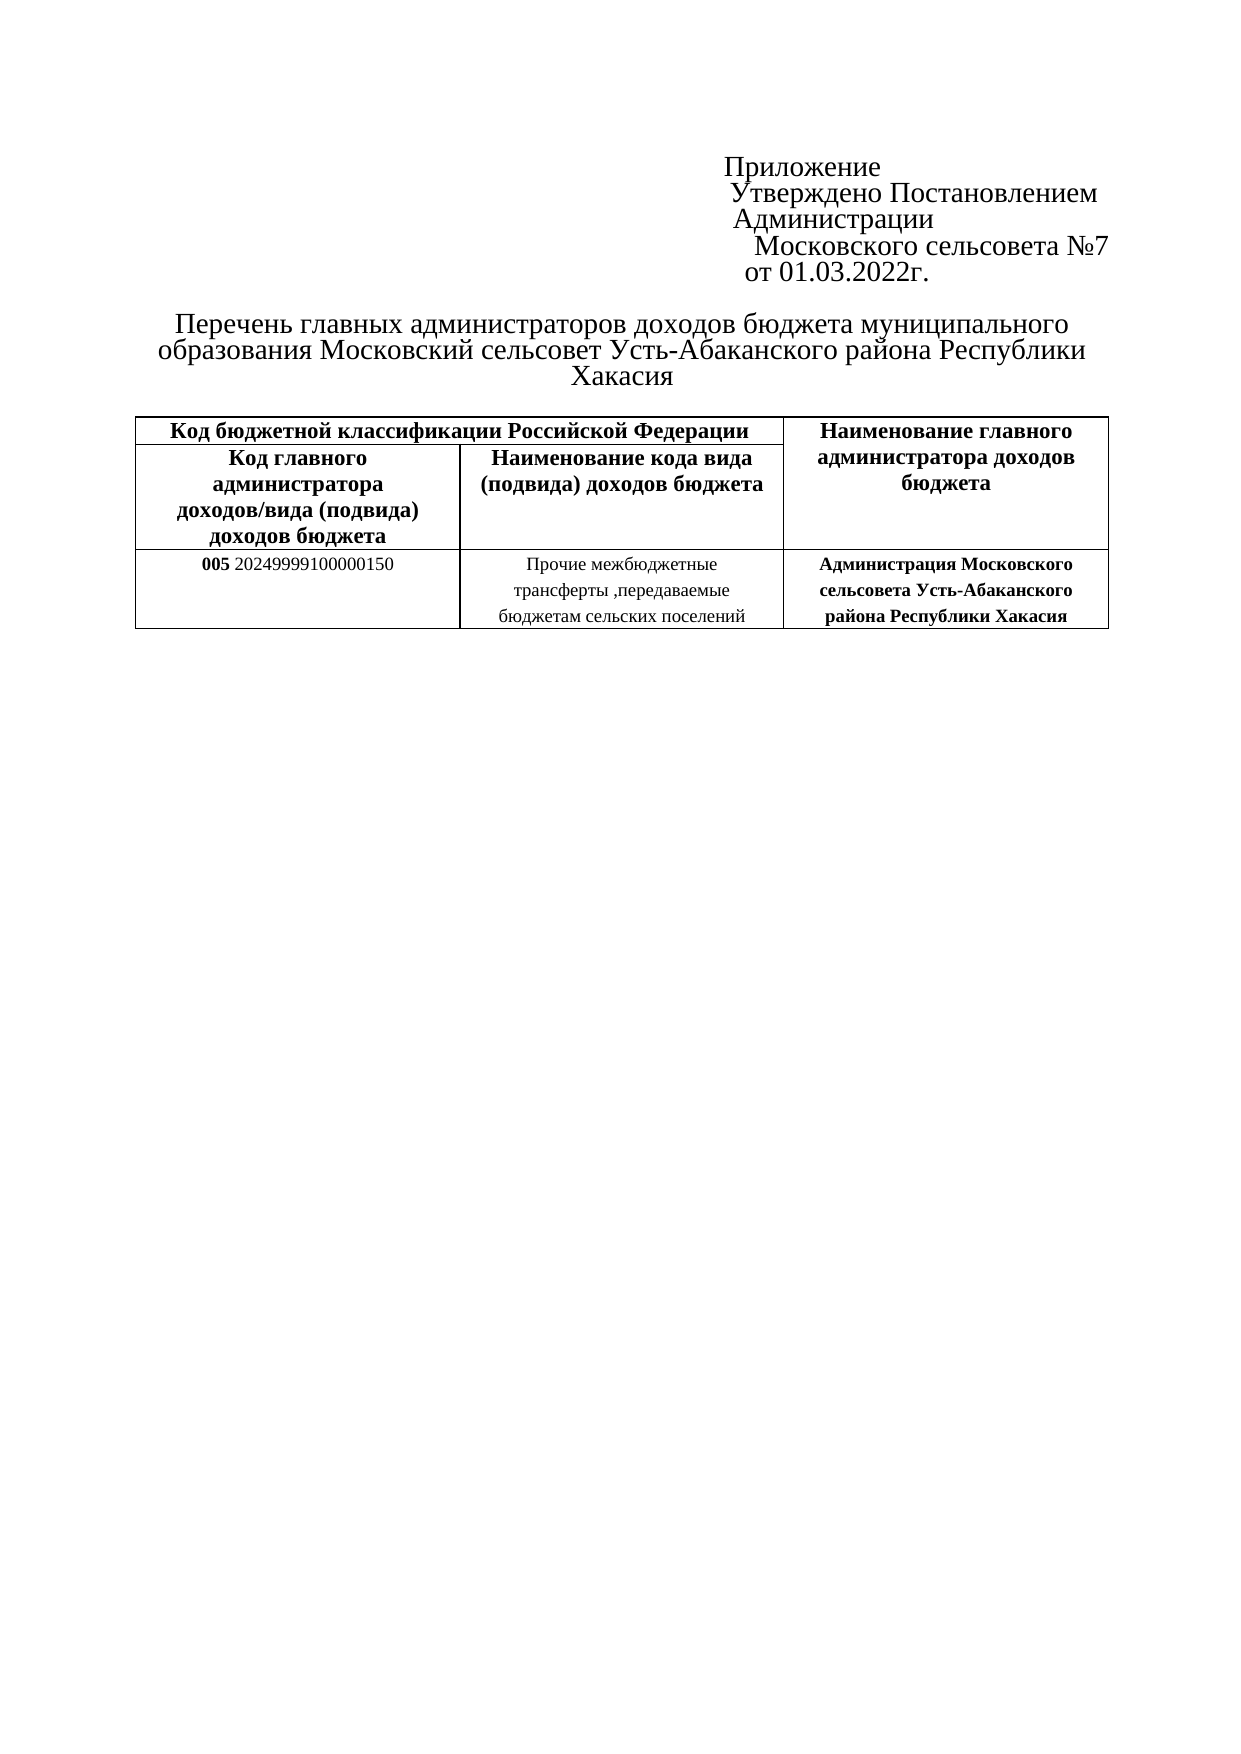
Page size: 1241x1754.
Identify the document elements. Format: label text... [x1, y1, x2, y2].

table_cell Прочие межбюджетные трансферты ,передаваемые бюджетам сельских поселений [461, 550, 783, 628]
table_cell Администрация Московского сельсовета Усть-Абаканского района Республики Хакасия [784, 550, 1108, 628]
table_cell Наименование кода вида (подвида) доходов бюджета [461, 445, 783, 549]
text от 01.03.2022г. [135, 260, 1109, 286]
text Перечень главных администраторов доходов бюджета муниципального образования Московский сельсовет Усть-Абаканского района Республики Хакасия [135, 312, 1109, 390]
text Утверждено Постановлением [135, 182, 1109, 208]
table_header Код бюджетной классификации Российской Федерации [136, 418, 783, 443]
text Приложение [133, 156, 1109, 182]
text Администрации [135, 208, 1109, 234]
table_header Наименование главного администратора доходов бюджета [784, 418, 1108, 549]
table_cell 005 20249999100000150 [136, 550, 459, 628]
table_cell Код главного администратора доходов/вида (подвида) доходов бюджета [136, 445, 459, 549]
text Московского сельсовета №7 [135, 234, 1109, 260]
